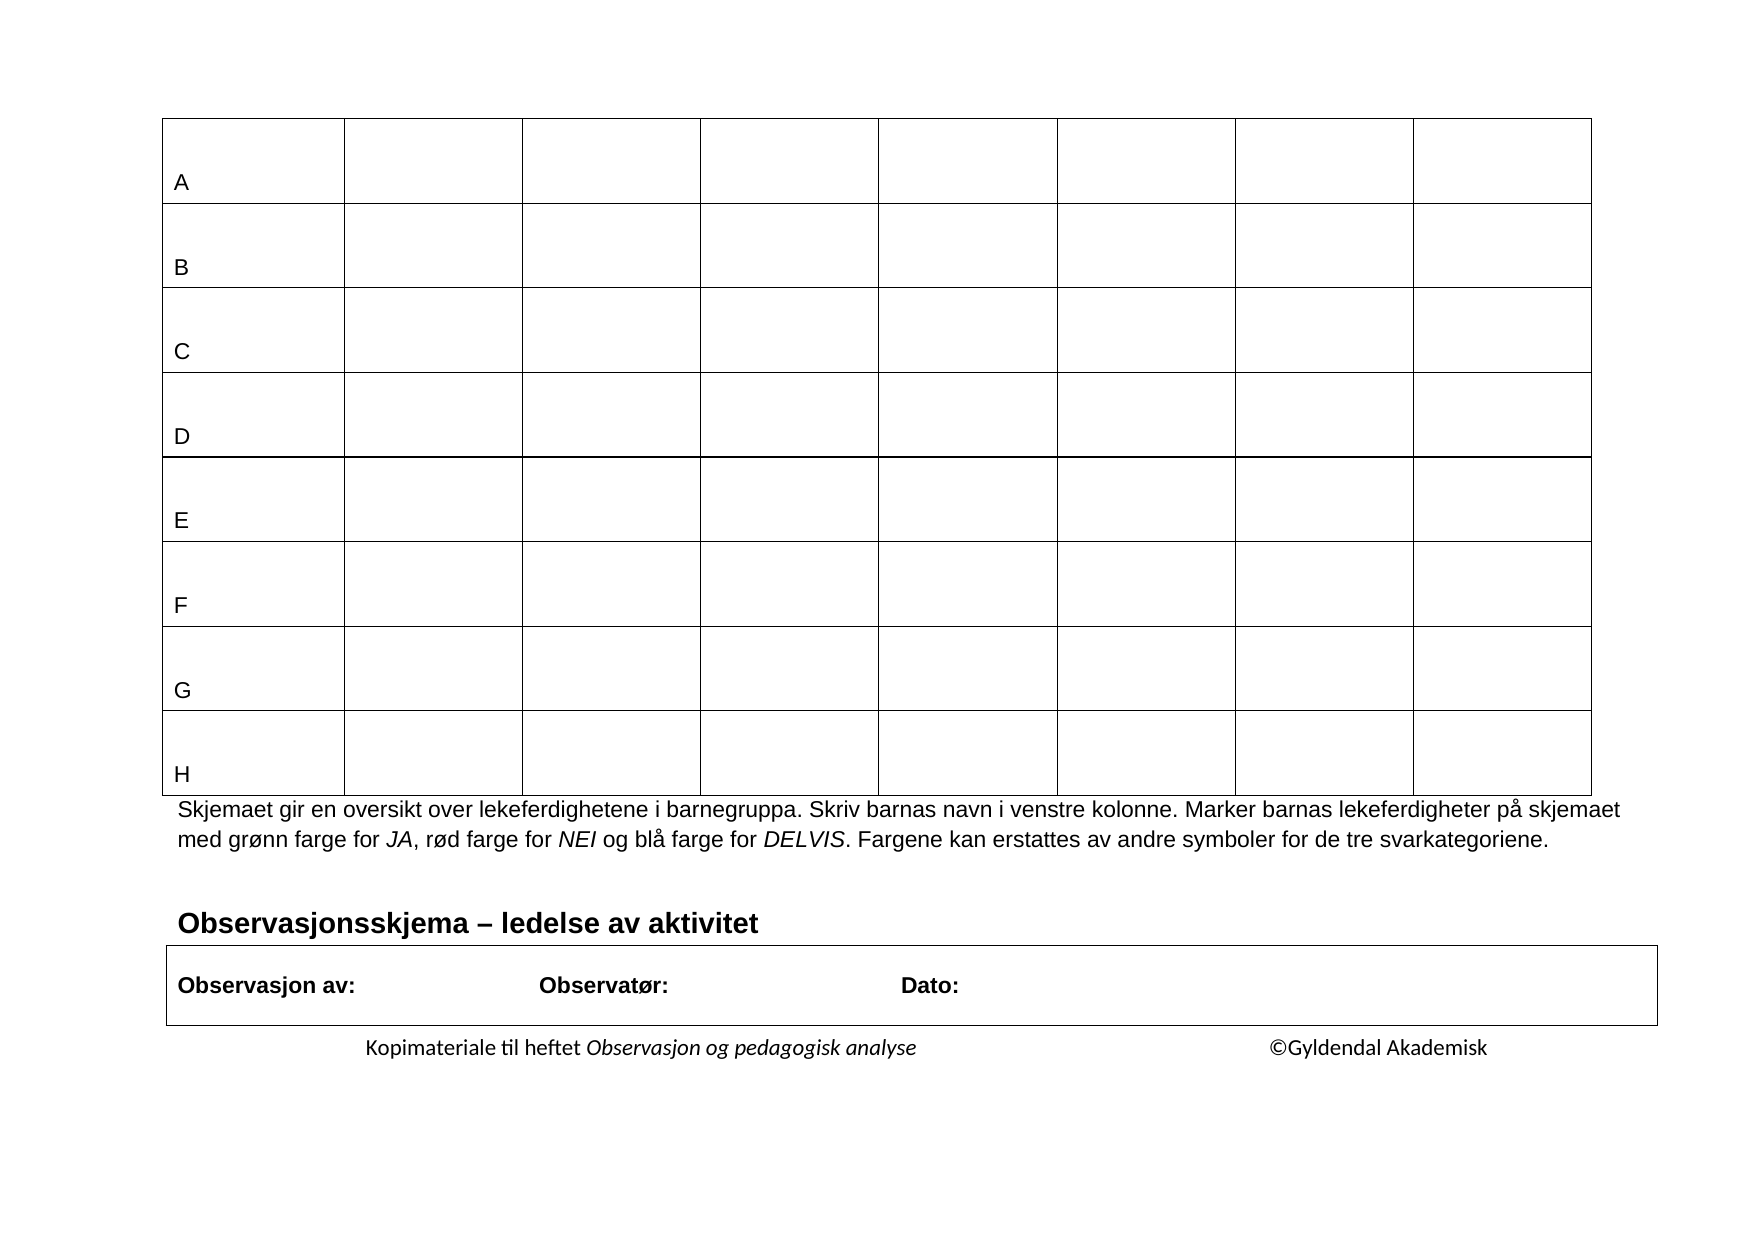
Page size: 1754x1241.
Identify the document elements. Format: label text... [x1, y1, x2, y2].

table_cell [1058, 373, 1235, 456]
table_cell [1414, 458, 1591, 541]
table_cell [1236, 119, 1413, 203]
table_cell [523, 627, 700, 710]
table_cell G [163, 627, 344, 710]
table_cell [345, 711, 522, 795]
table_cell [345, 458, 522, 541]
table_cell [1058, 204, 1235, 287]
table_cell [879, 119, 1057, 203]
table_cell [879, 711, 1057, 795]
table_cell [1058, 542, 1235, 626]
table_cell [345, 373, 522, 456]
table_cell [1058, 627, 1235, 710]
table_cell [701, 288, 878, 372]
table_cell [1236, 288, 1413, 372]
table_cell [879, 288, 1057, 372]
table_cell [701, 542, 878, 626]
table_cell [1414, 204, 1591, 287]
table_cell [701, 711, 878, 795]
table_cell [345, 627, 522, 710]
subtitle Observasjonsskjema – ledelse av aktivitet [177, 906, 1668, 940]
table_cell D [163, 373, 344, 456]
table_cell [523, 711, 700, 795]
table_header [528, 946, 889, 1025]
table_cell [1236, 458, 1413, 541]
table_cell [1414, 711, 1591, 795]
table_cell [1058, 458, 1235, 541]
table_cell [701, 204, 878, 287]
table_cell [345, 288, 522, 372]
table_header Dato: [890, 946, 1273, 1025]
table_cell [345, 204, 522, 287]
table_cell [1236, 627, 1413, 710]
table_cell [701, 119, 878, 203]
table_cell [523, 288, 700, 372]
table_cell [879, 204, 1057, 287]
table_cell [1058, 288, 1235, 372]
table_cell [1236, 542, 1413, 626]
table_cell [523, 119, 700, 203]
table_cell [701, 458, 878, 541]
table_cell [523, 458, 700, 541]
table_cell C [163, 288, 344, 372]
table_cell [1414, 627, 1591, 710]
table_cell A [163, 119, 344, 203]
table_cell [1414, 288, 1591, 372]
table_cell [1058, 711, 1235, 795]
table_cell [523, 204, 700, 287]
table_header [1273, 946, 1657, 1025]
text Skjemaet gir en oversikt over lekeferdighetene i barnegruppa. Skriv barnas navn i venstre kolonne. Marker barnas lekeferdigheter på skjemaet med grønn farge for JA, rød farge for NEI og blå farge for DELVIS. Fargene kan erstattes av andre symboler for de tre svarkategoriene. [177, 796, 1668, 852]
table_cell [523, 373, 700, 456]
table_cell [879, 542, 1057, 626]
table_cell [1236, 204, 1413, 287]
table_cell [701, 627, 878, 710]
table_cell [1236, 711, 1413, 795]
table_cell [1236, 373, 1413, 456]
table_cell F [163, 542, 344, 626]
table_cell [701, 373, 878, 456]
table_cell [1414, 119, 1591, 203]
table_cell [879, 458, 1057, 541]
table_cell [345, 119, 522, 203]
table_cell [523, 542, 700, 626]
table_cell [1058, 119, 1235, 203]
table_cell [1414, 542, 1591, 626]
table_cell H [163, 711, 344, 795]
table_cell E [163, 458, 344, 541]
table_cell [879, 373, 1057, 456]
table_cell [879, 627, 1057, 710]
table_cell [345, 542, 522, 626]
table_header Observasjon av: [167, 946, 528, 1025]
table_cell [1414, 373, 1591, 456]
table_cell B [163, 204, 344, 287]
